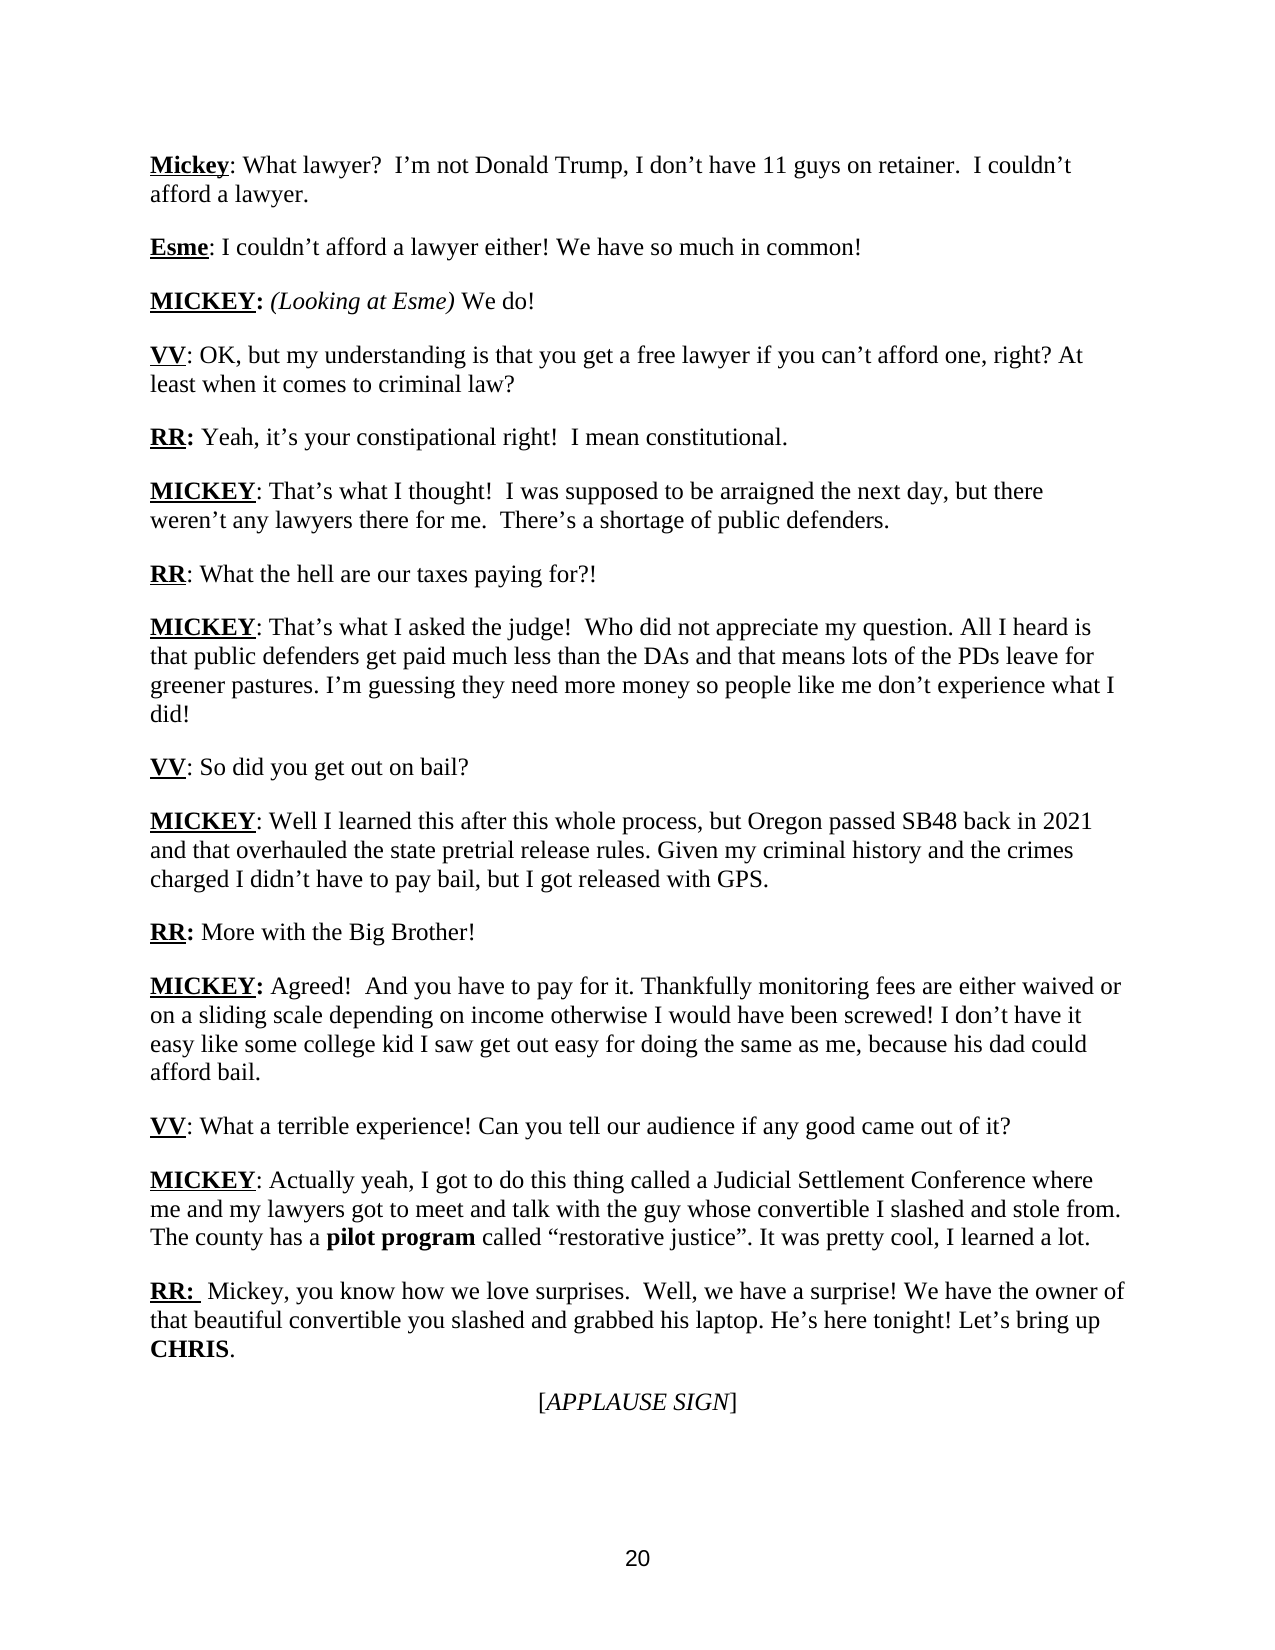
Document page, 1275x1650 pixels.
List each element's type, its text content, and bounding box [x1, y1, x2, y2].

text Esme: I couldn’t afford a lawyer either! We have so much in common! [150, 232, 1125, 261]
text VV: OK, but my understanding is that you get a free lawyer if you can’t afford one, right? At least when it comes to criminal law? [150, 340, 1125, 397]
text RR: More with the Big Brother! [150, 917, 1125, 946]
text MICKEY: Well I learned this after this whole process, but Oregon passed SB48 back in 2021 and that overhauled the state pretrial release rules. Given my criminal history and the crimes charged I didn’t have to pay bail, but I got released with GPS. [150, 806, 1125, 892]
text MICKEY: That’s what I thought! I was supposed to be arraigned the next day, but there weren’t any lawyers there for me. There’s a shortage of public defenders. [150, 476, 1125, 534]
text MICKEY: (Looking at Esme) We do! [150, 286, 1125, 315]
text Mickey: What lawyer? I’m not Donald Trump, I don’t have 11 guys on retainer. I couldn’t afford a lawyer. [150, 150, 1125, 207]
text VV: So did you get out on bail? [150, 752, 1125, 781]
text RR: Yeah, it’s your constipational right! I mean constitutional. [150, 422, 1125, 451]
text VV: What a terrible experience! Can you tell our audience if any good came out of it? [150, 1111, 1125, 1140]
text RR: What the hell are our taxes paying for?! [150, 559, 1125, 587]
text MICKEY: Agreed! And you have to pay for it. Thankfully monitoring fees are either waived or on a sliding scale depending on income otherwise I would have been screwed! I don’t have it easy like some college kid I saw get out easy for doing the same as me, because his dad could afford bail. [150, 971, 1125, 1086]
text RR: Mickey, you know how we love surprises. Well, we have a surprise! We have the owner of that beautiful convertible you slashed and grabbed his laptop. He’s here tonight! Let’s bring up CHRIS. [150, 1276, 1125, 1362]
text MICKEY: That’s what I asked the judge! Who did not appreciate my question. All I heard is that public defenders get paid much less than the DAs and that means lots of the PDs leave for greener pastures. I’m guessing they need more money so people like me don’t experience what I did! [150, 612, 1125, 727]
text MICKEY: Actually yeah, I got to do this thing called a Judicial Settlement Conference where me and my lawyers got to meet and talk with the guy whose convertible I slashed and stole from. The county has a pilot program called “restorative justice”. It was pretty cool, I learned a lot. [150, 1165, 1125, 1251]
text [APPLAUSE SIGN] [150, 1387, 1125, 1416]
